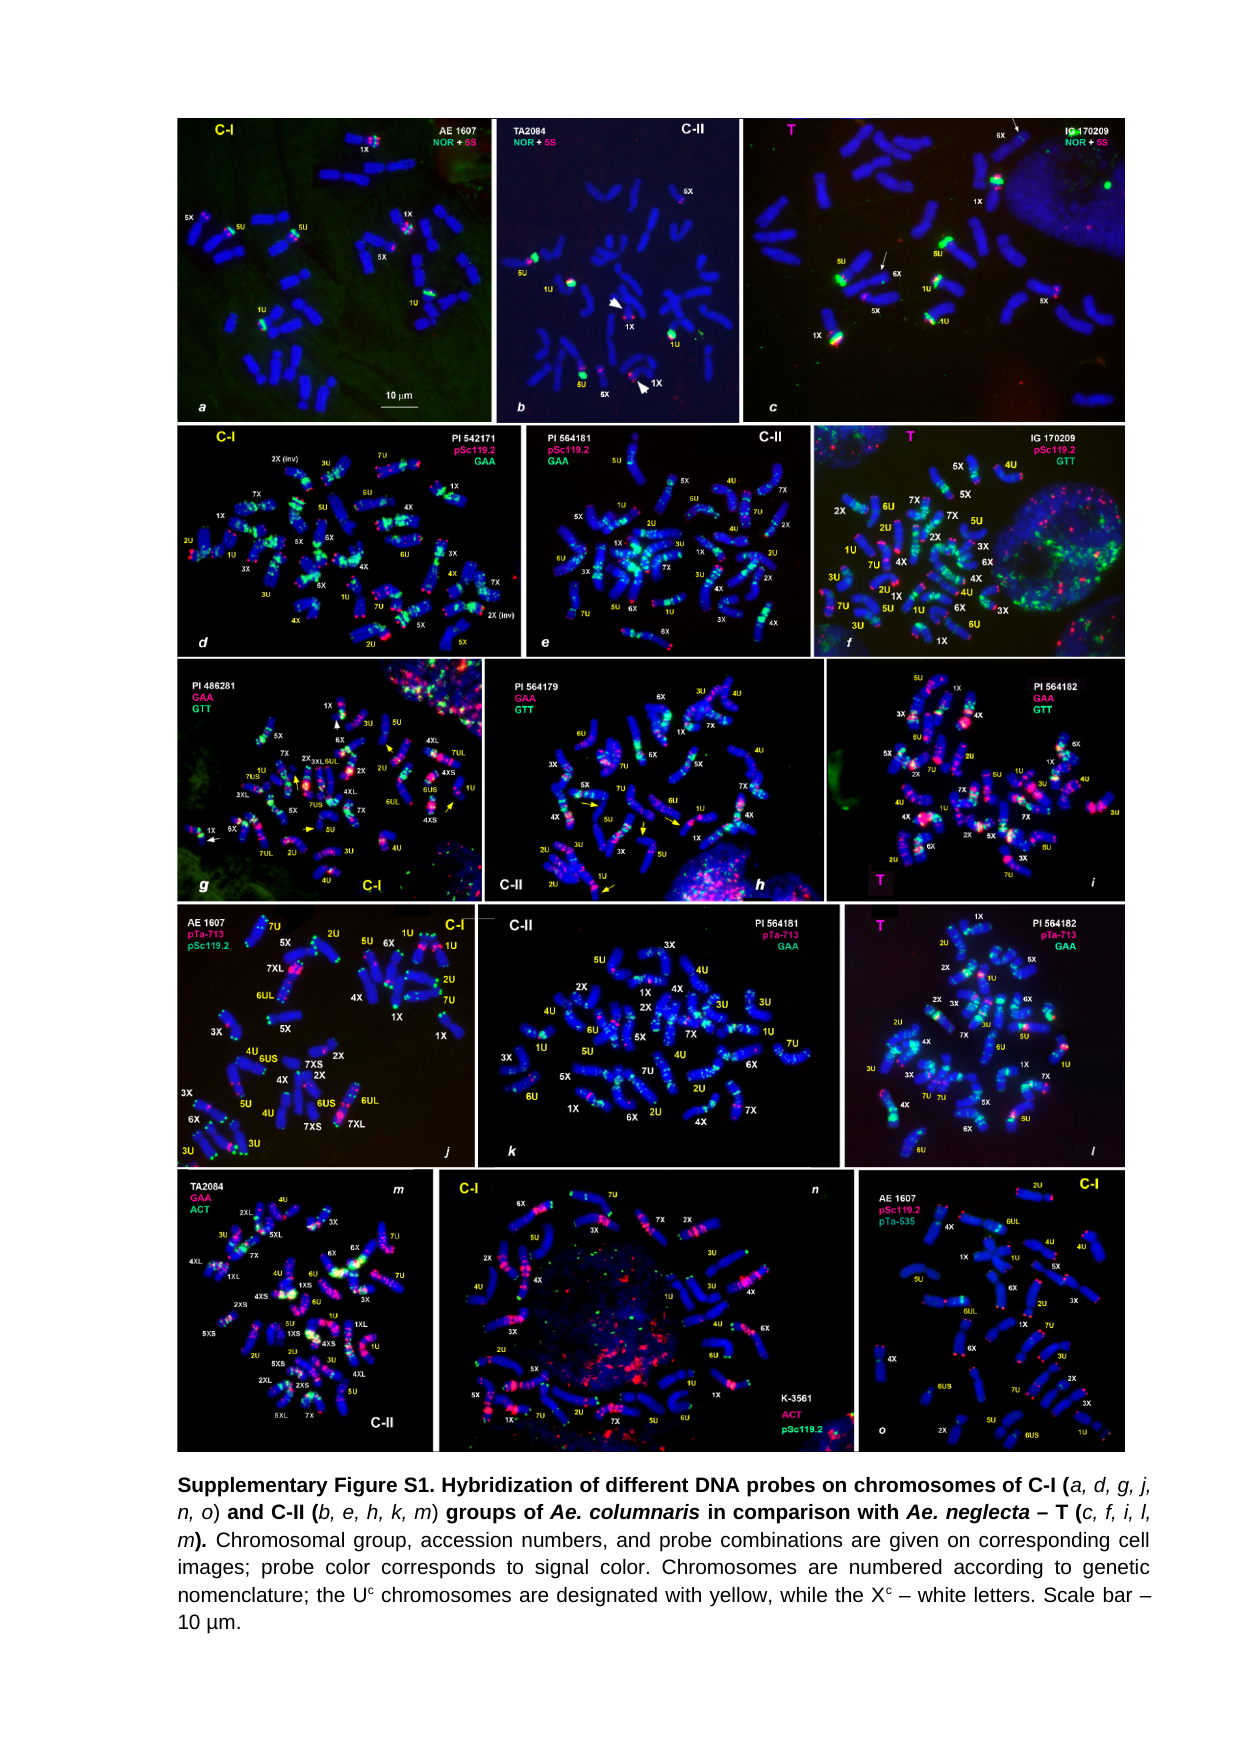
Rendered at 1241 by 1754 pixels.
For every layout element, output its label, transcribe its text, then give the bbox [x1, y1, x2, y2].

picture [177, 118, 1125, 1452]
text Supplementary Figure S1. Hybridization of different DNA probes on chromosomes of C-I (a, d, g, j, n, o) and C-II (b, e, h, k, m) groups of Ae. columnaris in comparison with Ae. neglecta – T (c, f, i, l, m). Chromosomal group, accession numbers, and probe combinations are given on corresponding cell images; probe color corresponds to signal color. Chromosomes are numbered according to genetic nomenclature; the Uc chromosomes are designated with yellow, while the Xc – white letters. Scale bar – 10 µm. [177, 1473, 1152, 1634]
